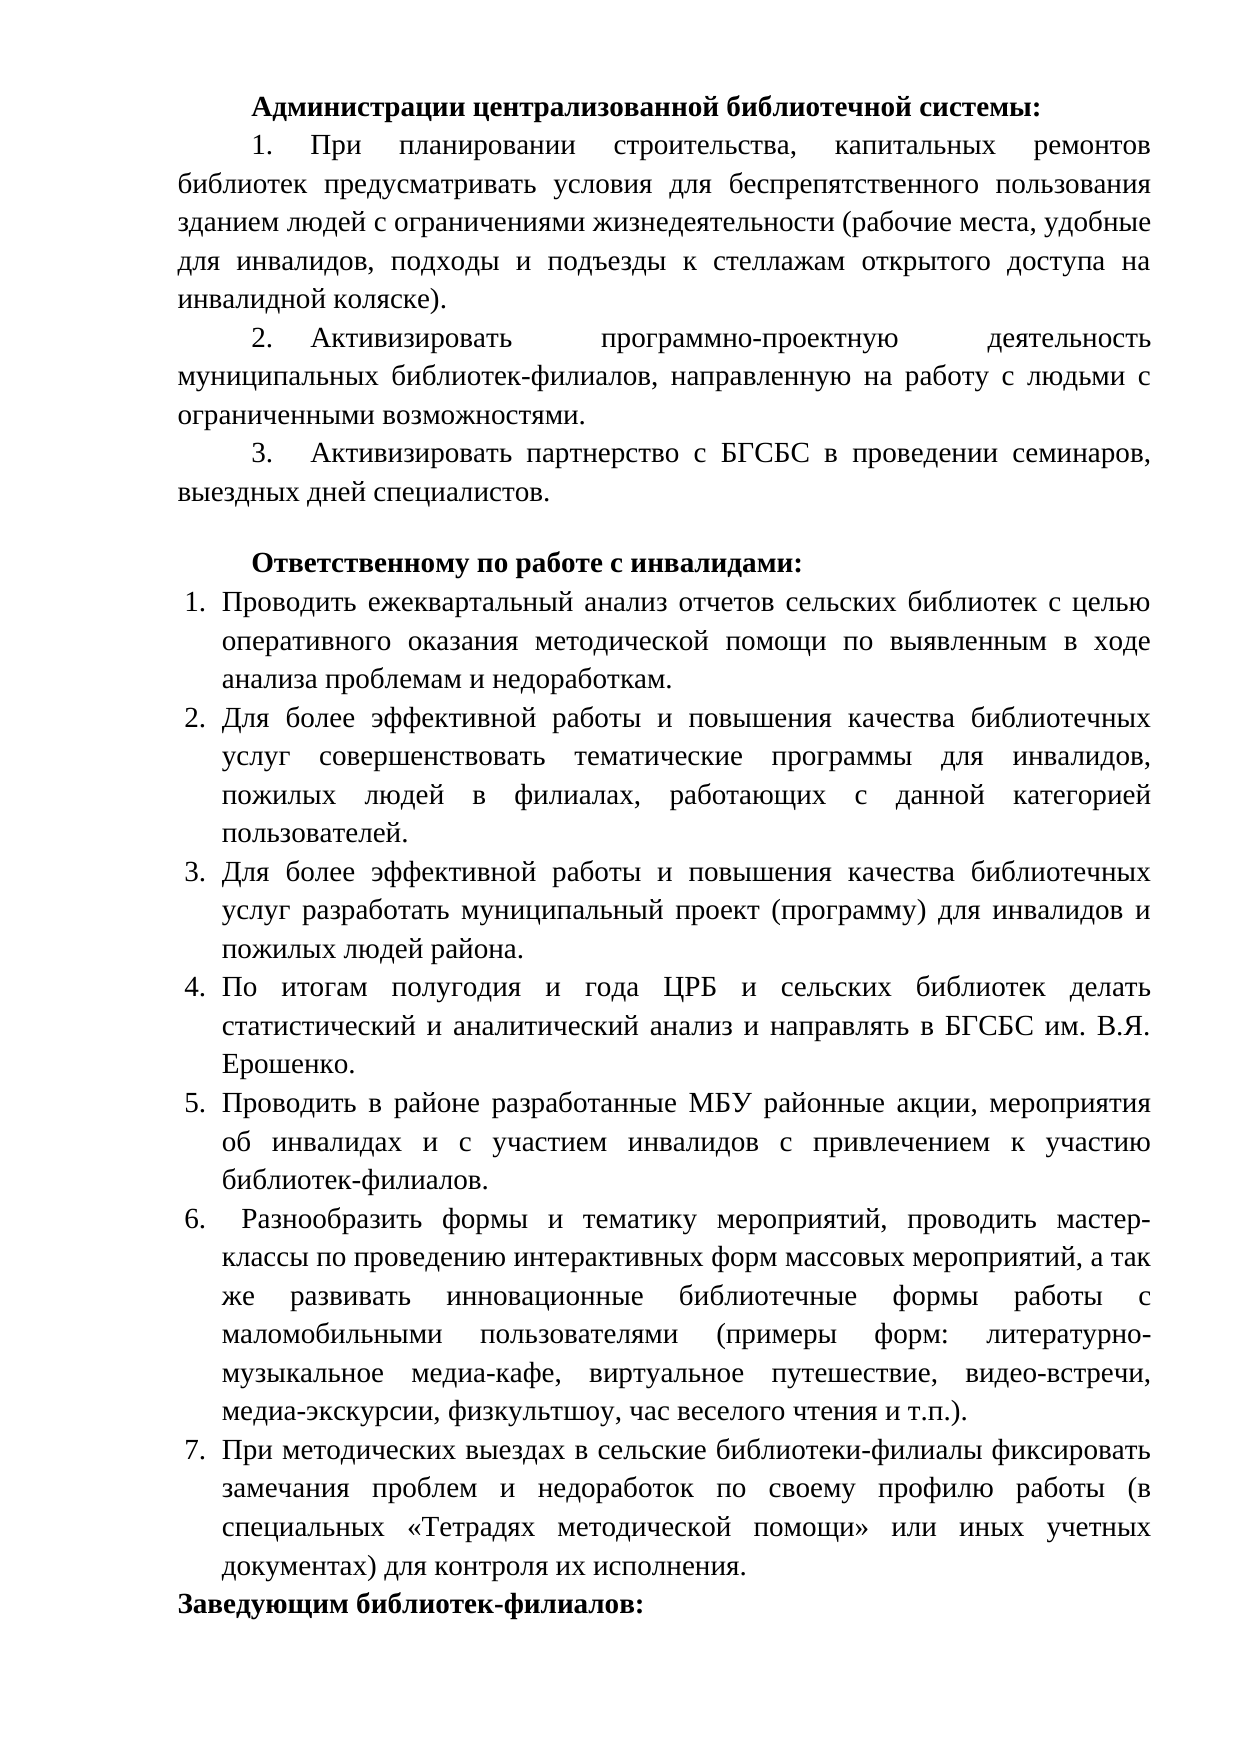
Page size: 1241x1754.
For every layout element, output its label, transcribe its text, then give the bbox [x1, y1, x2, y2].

list Для более эффективной работы и повышения качества библиотечных услуг разработать муниципальный проект (программу) для инвалидов и пожилых людей района. [184, 854, 1152, 964]
list Для более эффективной работы и повышения качества библиотечных услуг совершенствовать тематические программы для инвалидов, пожилых людей в филиалах, работающих с данной категорией пользователей. [184, 700, 1152, 849]
text Заведующим библиотек-филиалов: [177, 1586, 1152, 1620]
list При планировании строительства, капитальных ремонтов библиотек предусматривать условия для беспрепятственного пользования зданием людей с ограничениями жизнедеятельности (рабочие места, удобные для инвалидов, подходы и подъезды к стеллажам открытого доступа на инвалидной коляске). [177, 127, 1152, 315]
list Проводить ежеквартальный анализ отчетов сельских библиотек с целью оперативного оказания методической помощи по выявленным в ходе анализа проблемам и недоработкам. [184, 584, 1152, 695]
list Активизировать партнерство с БГСБС в проведении семинаров, выездных дней специалистов. [177, 436, 1152, 508]
text Ответственному по работе с инвалидами: [177, 546, 1152, 579]
text Администрации централизованной библиотечной системы: [177, 89, 1152, 122]
list Активизировать программно-проектную деятельность муниципальных библиотек-филиалов, направленную на работу с людьми с ограниченными возможностями. [177, 320, 1152, 431]
list По итогам полугодия и года ЦРБ и сельских библиотек делать статистический и аналитический анализ и направлять в БГСБС им. В.Я. Ерошенко. [184, 969, 1152, 1080]
list При методических выездах в сельские библиотеки-филиалы фиксировать замечания проблем и недоработок по своему профилю работы (в специальных «Тетрадях методической помощи» или иных учетных документах) для контроля их исполнения. [184, 1432, 1152, 1581]
list Проводить в районе разработанные МБУ районные акции, мероприятия об инвалидах и с участием инвалидов с привлечением к участию библиотек-филиалов. [184, 1085, 1152, 1196]
list Разнообразить формы и тематику мероприятий, проводить мастер-классы по проведению интерактивных форм массовых мероприятий, а так же развивать инновационные библиотечные формы работы с маломобильными пользователями (примеры форм: литературно-музыкальное медиа-кафе, виртуальное путешествие, видео-встречи, медиа-экскурсии, физкультшоу, час веселого чтения и т.п.). [184, 1201, 1152, 1427]
